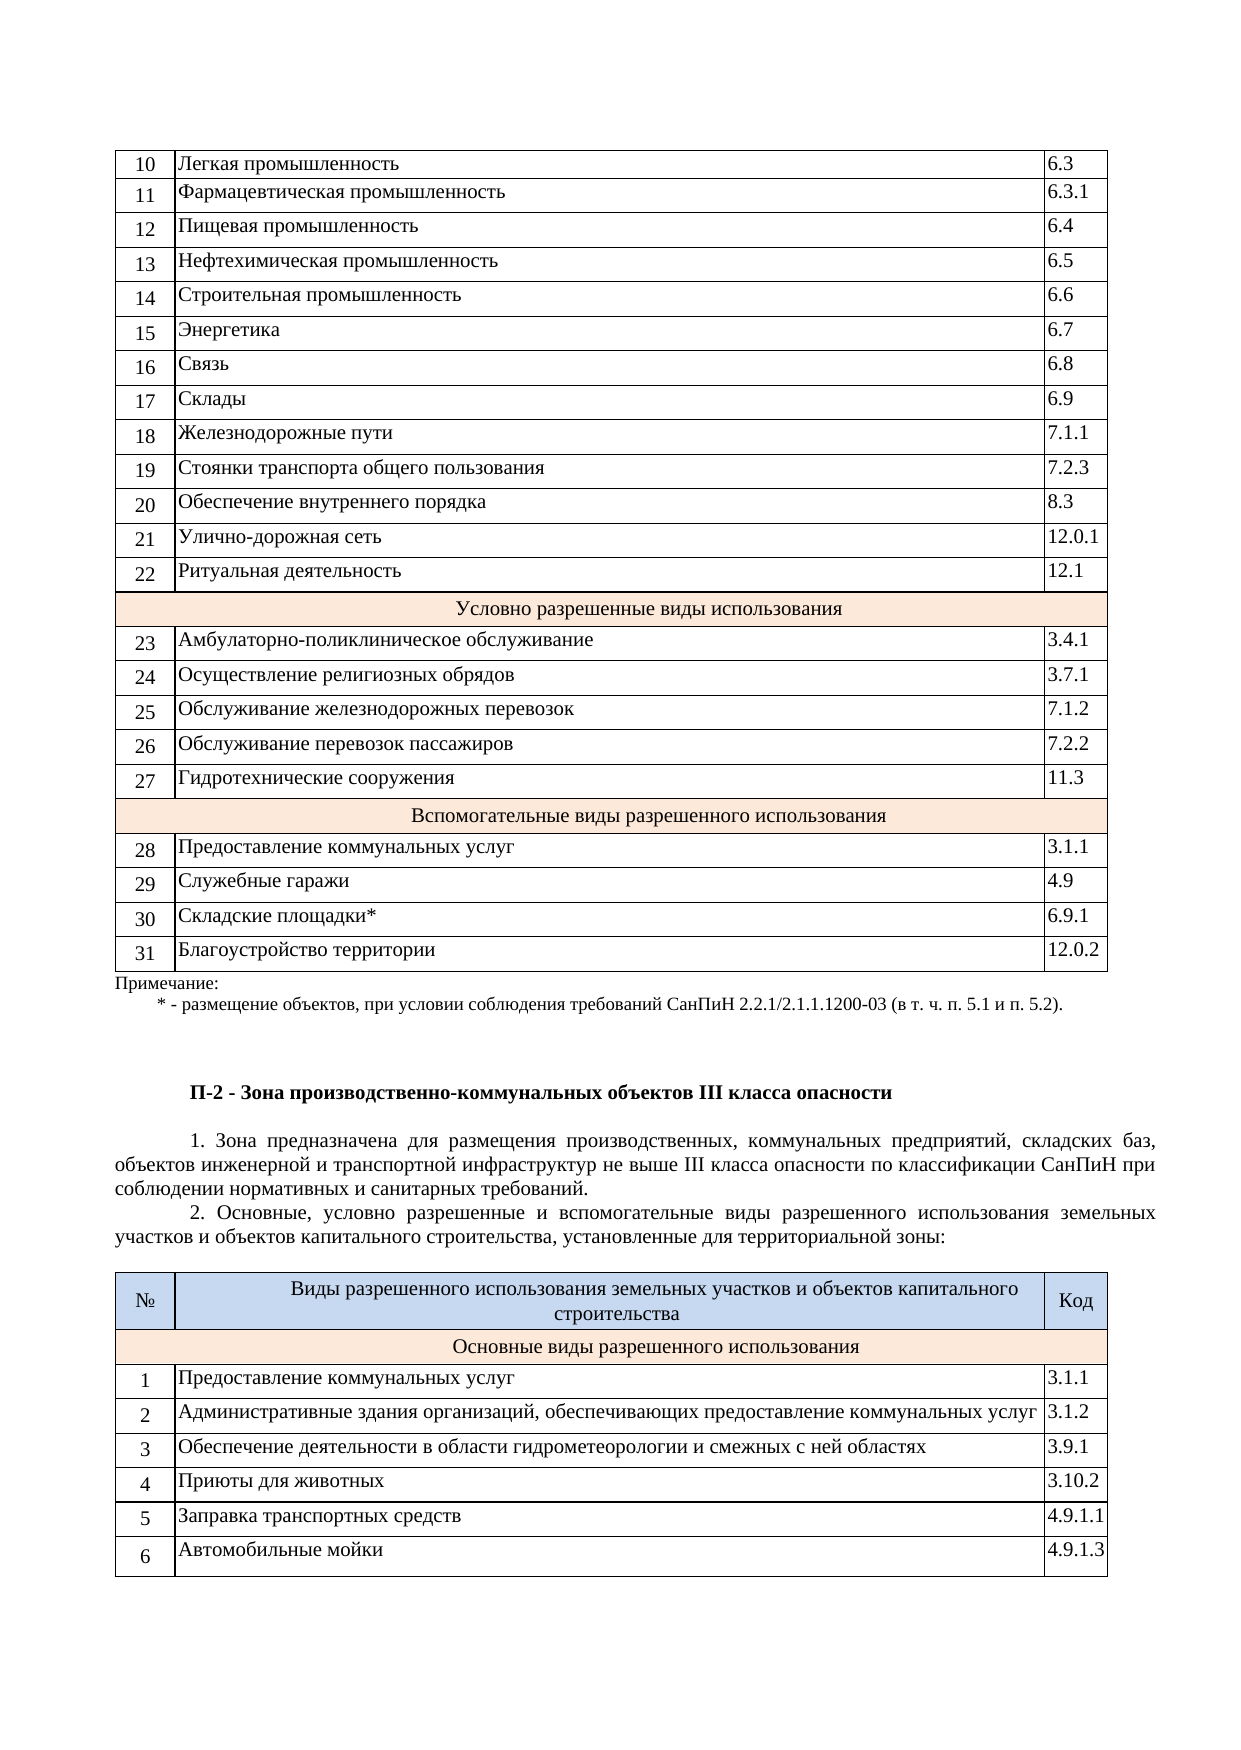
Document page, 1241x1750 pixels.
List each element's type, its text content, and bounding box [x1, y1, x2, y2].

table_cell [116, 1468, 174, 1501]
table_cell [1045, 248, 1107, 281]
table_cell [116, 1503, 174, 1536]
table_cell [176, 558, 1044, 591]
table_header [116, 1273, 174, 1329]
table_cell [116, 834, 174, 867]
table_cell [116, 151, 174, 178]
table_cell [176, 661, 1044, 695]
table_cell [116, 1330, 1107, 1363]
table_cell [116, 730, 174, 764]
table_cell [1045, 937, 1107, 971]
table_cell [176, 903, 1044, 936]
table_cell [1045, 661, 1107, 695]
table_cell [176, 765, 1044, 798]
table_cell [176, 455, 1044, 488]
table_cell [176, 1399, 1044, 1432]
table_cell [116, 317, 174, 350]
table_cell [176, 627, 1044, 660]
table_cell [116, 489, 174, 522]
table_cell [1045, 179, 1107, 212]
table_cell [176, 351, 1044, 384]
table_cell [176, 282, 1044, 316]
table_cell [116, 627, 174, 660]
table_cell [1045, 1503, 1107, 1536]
text П-2 - Зона производственно-коммунальных объектов III класса опасности [114, 1079, 1157, 1104]
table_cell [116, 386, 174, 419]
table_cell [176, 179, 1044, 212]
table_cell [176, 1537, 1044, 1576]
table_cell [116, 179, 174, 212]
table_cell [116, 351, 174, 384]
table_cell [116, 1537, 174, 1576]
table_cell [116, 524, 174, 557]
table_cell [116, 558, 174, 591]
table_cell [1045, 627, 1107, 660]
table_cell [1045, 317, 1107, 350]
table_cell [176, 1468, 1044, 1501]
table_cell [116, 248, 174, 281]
text 2. Основные, условно разрешенные и вспомогательные виды разрешенного использования земельных участков и объектов капитального строительства, установленные для территориальной зоны: [114, 1200, 1157, 1248]
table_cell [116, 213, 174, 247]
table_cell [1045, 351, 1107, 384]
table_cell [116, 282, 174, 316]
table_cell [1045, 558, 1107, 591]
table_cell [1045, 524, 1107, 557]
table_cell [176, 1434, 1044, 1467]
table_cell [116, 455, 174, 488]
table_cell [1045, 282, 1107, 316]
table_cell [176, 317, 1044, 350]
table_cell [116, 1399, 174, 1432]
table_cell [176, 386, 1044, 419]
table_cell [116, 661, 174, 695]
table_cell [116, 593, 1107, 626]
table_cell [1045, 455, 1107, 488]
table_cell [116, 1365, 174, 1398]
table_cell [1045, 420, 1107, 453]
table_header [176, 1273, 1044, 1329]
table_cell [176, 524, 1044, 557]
text Примечание: [114, 972, 1157, 993]
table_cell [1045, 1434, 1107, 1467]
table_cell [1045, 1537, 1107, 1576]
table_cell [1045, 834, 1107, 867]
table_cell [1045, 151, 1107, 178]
text * - размещение объектов, при условии соблюдения требований СанПиН 2.2.1/2.1.1.1200-03 (в т. ч. п. 5.1 и п. 5.2). [114, 993, 1157, 1015]
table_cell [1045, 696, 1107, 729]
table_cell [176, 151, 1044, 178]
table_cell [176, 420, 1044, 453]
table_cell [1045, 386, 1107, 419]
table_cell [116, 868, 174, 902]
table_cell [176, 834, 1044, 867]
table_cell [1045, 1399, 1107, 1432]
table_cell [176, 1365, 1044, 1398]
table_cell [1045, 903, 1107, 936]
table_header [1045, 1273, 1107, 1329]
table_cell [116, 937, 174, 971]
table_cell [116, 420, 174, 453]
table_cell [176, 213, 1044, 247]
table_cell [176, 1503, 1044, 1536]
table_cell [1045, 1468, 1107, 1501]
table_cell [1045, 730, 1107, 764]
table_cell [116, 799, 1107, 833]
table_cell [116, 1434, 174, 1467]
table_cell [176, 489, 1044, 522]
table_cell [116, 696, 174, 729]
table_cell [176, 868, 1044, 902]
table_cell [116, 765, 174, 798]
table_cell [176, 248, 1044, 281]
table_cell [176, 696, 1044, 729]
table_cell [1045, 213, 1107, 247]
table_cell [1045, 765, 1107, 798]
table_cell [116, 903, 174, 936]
text 1. Зона предназначена для размещения производственных, коммунальных предприятий, складских баз, объектов инженерной и транспортной инфраструктур не выше III класса опасности по классификации СанПиН при соблюдении нормативных и санитарных требований. [114, 1128, 1157, 1200]
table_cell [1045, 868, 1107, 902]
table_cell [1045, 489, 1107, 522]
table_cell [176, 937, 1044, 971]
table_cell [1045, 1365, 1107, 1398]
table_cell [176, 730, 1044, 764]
